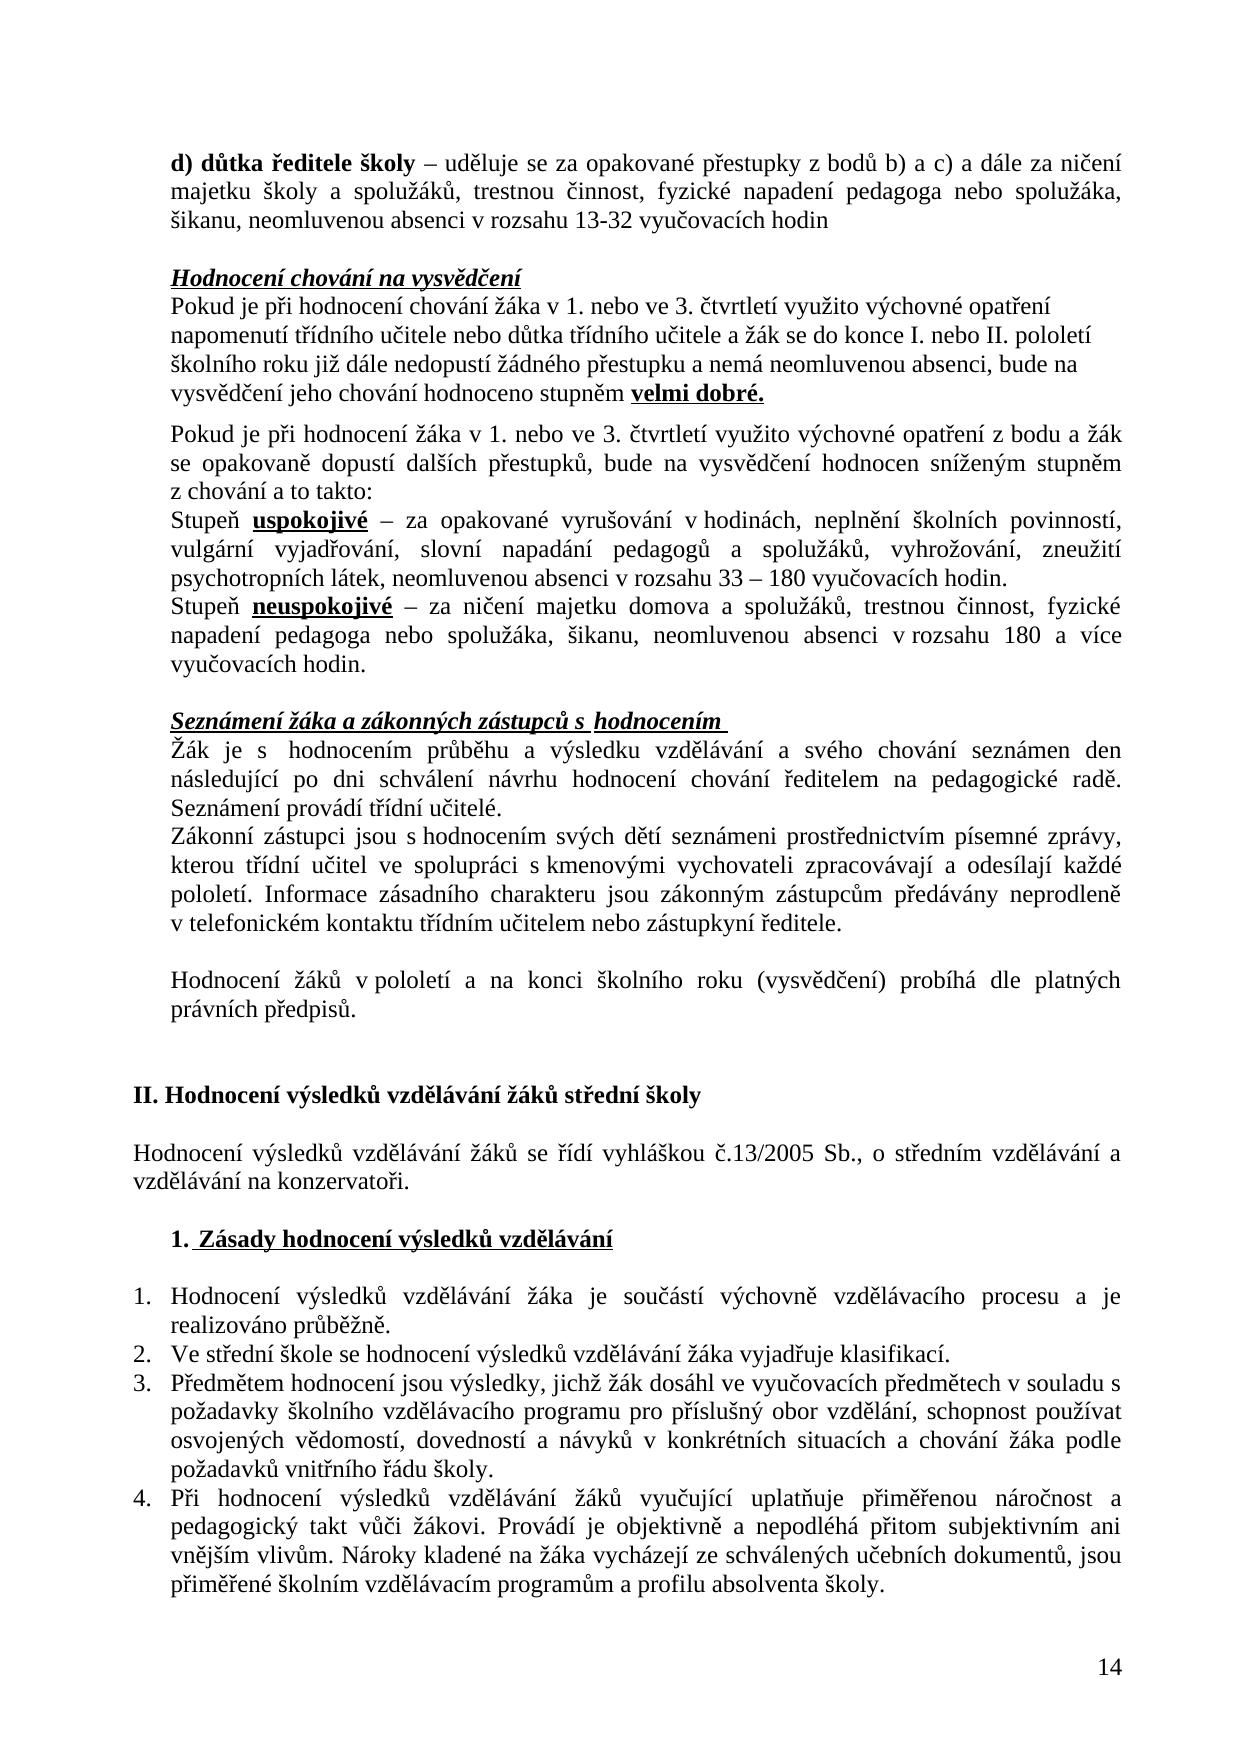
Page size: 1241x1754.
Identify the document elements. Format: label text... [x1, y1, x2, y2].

text Pokud je při hodnocení žáka v 1. nebo ve 3. čtvrtletí využito výchovné opatření z bodu a žák se opakovaně dopustí dalších přestupků, bude na vysvědčení hodnocen sníženým stupněm z chování a to takto: [170, 419, 1122, 505]
text Hodnocení žáků v pololetí a na konci školního roku (vysvědčení) probíhá dle platných právních předpisů. [170, 965, 1122, 1023]
subtitle Zásady hodnocení výsledků vzdělávání [170, 1224, 1122, 1253]
list Hodnocení výsledků vzdělávání žáka je součástí výchovně vzdělávacího procesu a je realizováno průběžně. [133, 1281, 1122, 1339]
list Ve střední škole se hodnocení výsledků vzdělávání žáka vyjadřuje klasifikací. [133, 1339, 1122, 1368]
list Při hodnocení výsledků vzdělávání žáků vyučující uplatňuje přiměřenou náročnost a pedagogický takt vůči žákovi. Provádí je objektivně a nepodléhá přitom subjektivním ani vnějším vlivům. Nároky kladené na žáka vycházejí ze schválených učebních dokumentů, jsou přiměřené školním vzdělávacím programům a profilu absolventa školy. [133, 1483, 1122, 1598]
text d) důtka ředitele školy – uděluje se za opakované přestupky z bodů b) a c) a dále za ničení majetku školy a spolužáků, trestnou činnost, fyzické napadení pedagoga nebo spolužáka, šikanu, neomluvenou absenci v rozsahu 13-32 vyučovacích hodin [170, 148, 1122, 234]
text Zákonní zástupci jsou s hodnocením svých dětí seznámeni prostřednictvím písemné zprávy, kterou třídní učitel ve spolupráci s kmenovými vychovateli zpracovávají a odesílají každé pololetí. Informace zásadního charakteru jsou zákonným zástupcům předávány neprodleně v telefonickém kontaktu třídním učitelem nebo zástupkyní ředitele. [170, 821, 1122, 936]
text Stupeň uspokojivé – za opakované vyrušování v hodinách, neplnění školních povinností, vulgární vyjadřování, slovní napadání pedagogů a spolužáků, vyhrožování, zneužití psychotropních látek, neomluvenou absenci v rozsahu 33 – 180 vyučovacích hodin. [170, 505, 1122, 591]
text Hodnocení chování na vysvědčení [133, 263, 1122, 291]
text Hodnocení výsledků vzdělávání žáků se řídí vyhláškou č.13/2005 Sb., o středním vzdělávání a vzdělávání na konzervatoři. [133, 1138, 1122, 1195]
text Stupeň neuspokojivé – za ničení majetku domova a spolužáků, trestnou činnost, fyzické napadení pedagoga nebo spolužáka, šikanu, neomluvenou absenci v rozsahu 180 a více vyučovacích hodin. [170, 591, 1122, 678]
text Seznámení žáka a zákonných zástupců s hodnocením [170, 706, 1122, 735]
text Pokud je při hodnocení chování žáka v 1. nebo ve 3. čtvrtletí využito výchovné opatření napomenutí třídního učitele nebo důtka třídního učitele a žák se do konce I. nebo II. pololetí školního roku již dále nedopustí žádného přestupku a nemá neomluvenou absenci, bude na vysvědčení jeho chování hodnoceno stupněm velmi dobré. [170, 291, 1122, 406]
subtitle II. Hodnocení výsledků vzdělávání žáků střední školy [133, 1080, 1122, 1109]
list Předmětem hodnocení jsou výsledky, jichž žák dosáhl ve vyučovacích předmětech v souladu s požadavky školního vzdělávacího programu pro příslušný obor vzdělání, schopnost používat osvojených vědomostí, dovedností a návyků v konkrétních situacích a chování žáka podle požadavků vnitřního řádu školy. [133, 1368, 1122, 1483]
text Žák je s hodnocením průběhu a výsledku vzdělávání a svého chování seznámen den následující po dni schválení návrhu hodnocení chování ředitelem na pedagogické radě. Seznámení provádí třídní učitelé. [170, 735, 1122, 821]
